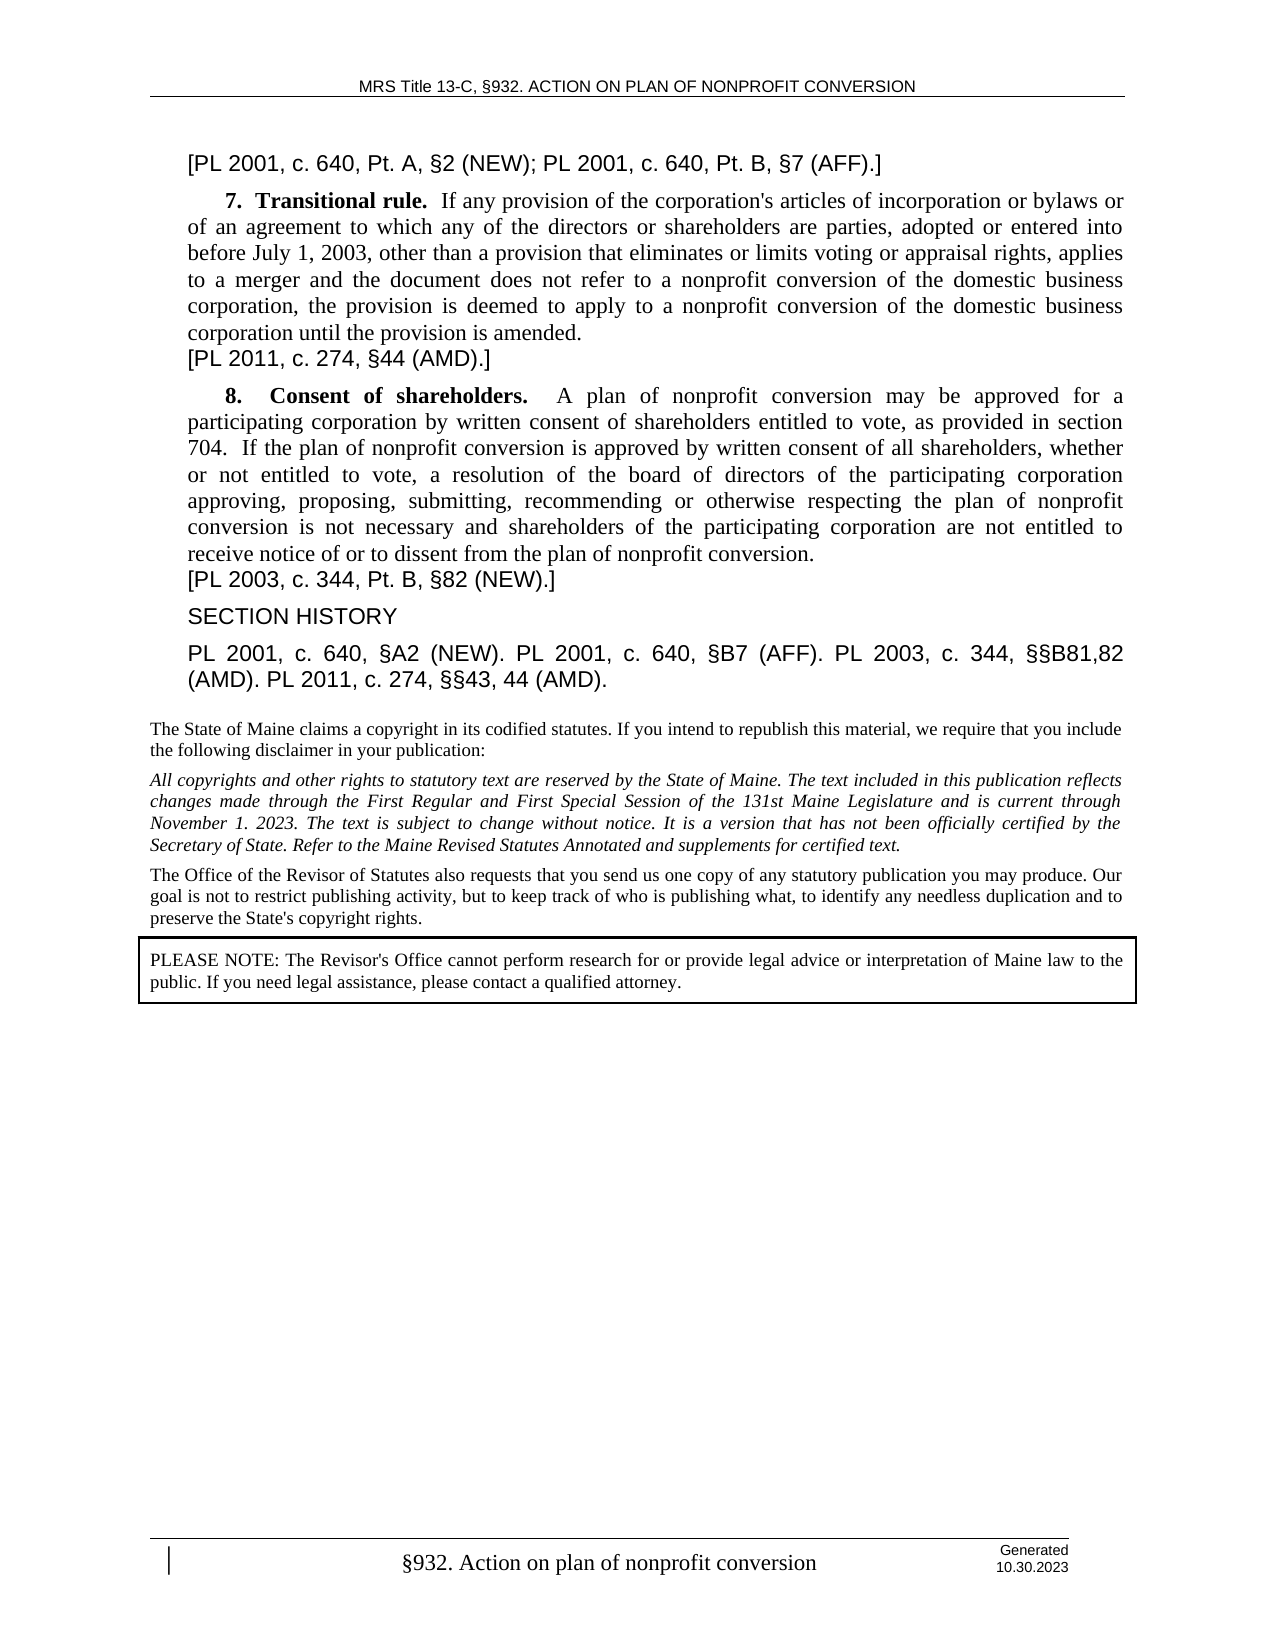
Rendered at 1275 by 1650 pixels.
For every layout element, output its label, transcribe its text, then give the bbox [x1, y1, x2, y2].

text [PL 2011, c. 274, §44 (AMD).] [187, 345, 1125, 371]
text The Office of the Revisor of Statutes also requests that you send us one copy of any statutory publication you may produce. Our goal is not to restrict publishing activity, but to keep track of who is publishing what, to identify any needless duplication and to preserve the State's copyright rights. [150, 863, 1125, 928]
text 7. Transitional rule. If any provision of the corporation's articles of incorporation or bylaws or of an agreement to which any of the directors or shareholders are parties, adopted or entered into before July 1, 2003, other than a provision that eliminates or limits voting or appraisal rights, applies to a merger and the document does not refer to a nonprofit conversion of the domestic business corporation, the provision is deemed to apply to a nonprofit conversion of the domestic business corporation until the provision is amended. [187, 187, 1125, 345]
text PLEASE NOTE: The Revisor's Office cannot perform research for or provide legal advice or interpretation of Maine law to the public. If you need legal assistance, please contact a qualified attorney. [140, 939, 1135, 1002]
text [PL 2003, c. 344, Pt. B, §82 (NEW).] [187, 566, 1125, 592]
text The State of Maine claims a copyright in its codified statutes. If you intend to republish this material, we require that you include the following disclaimer in your publication: [150, 717, 1125, 761]
text SECTION HISTORY [187, 603, 1125, 629]
text All copyrights and other rights to statutory text are reserved by the State of Maine. The text included in this publication reflects changes made through the First Regular and First Special Session of the 131st Maine Legislature and is current through November 1. 2023 . The text is subject to change without notice. It is a version that has not been officially certified by the Secretary of State. Refer to the Maine Revised Statutes Annotated and supplements for certified text. [150, 769, 1125, 855]
text 8. Consent of shareholders. A plan of nonprofit conversion may be approved for a participating corporation by written consent of shareholders entitled to vote, as provided in section 704. If the plan of nonprofit conversion is approved by written consent of all shareholders, whether or not entitled to vote, a resolution of the board of directors of the participating corporation approving, proposing, submitting, recommending or otherwise respecting the plan of nonprofit conversion is not necessary and shareholders of the participating corporation are not entitled to receive notice of or to dissent from the plan of nonprofit conversion. [187, 382, 1125, 566]
text [PL 2001, c. 640, Pt. A, §2 (NEW); PL 2001, c. 640, Pt. B, §7 (AFF).] [187, 150, 1125, 176]
text PL 2001, c. 640, §A2 (NEW). PL 2001, c. 640, §B7 (AFF). PL 2003, c. 344, §§B81,82 (AMD). PL 2011, c. 274, §§43, 44 (AMD). [187, 640, 1125, 692]
